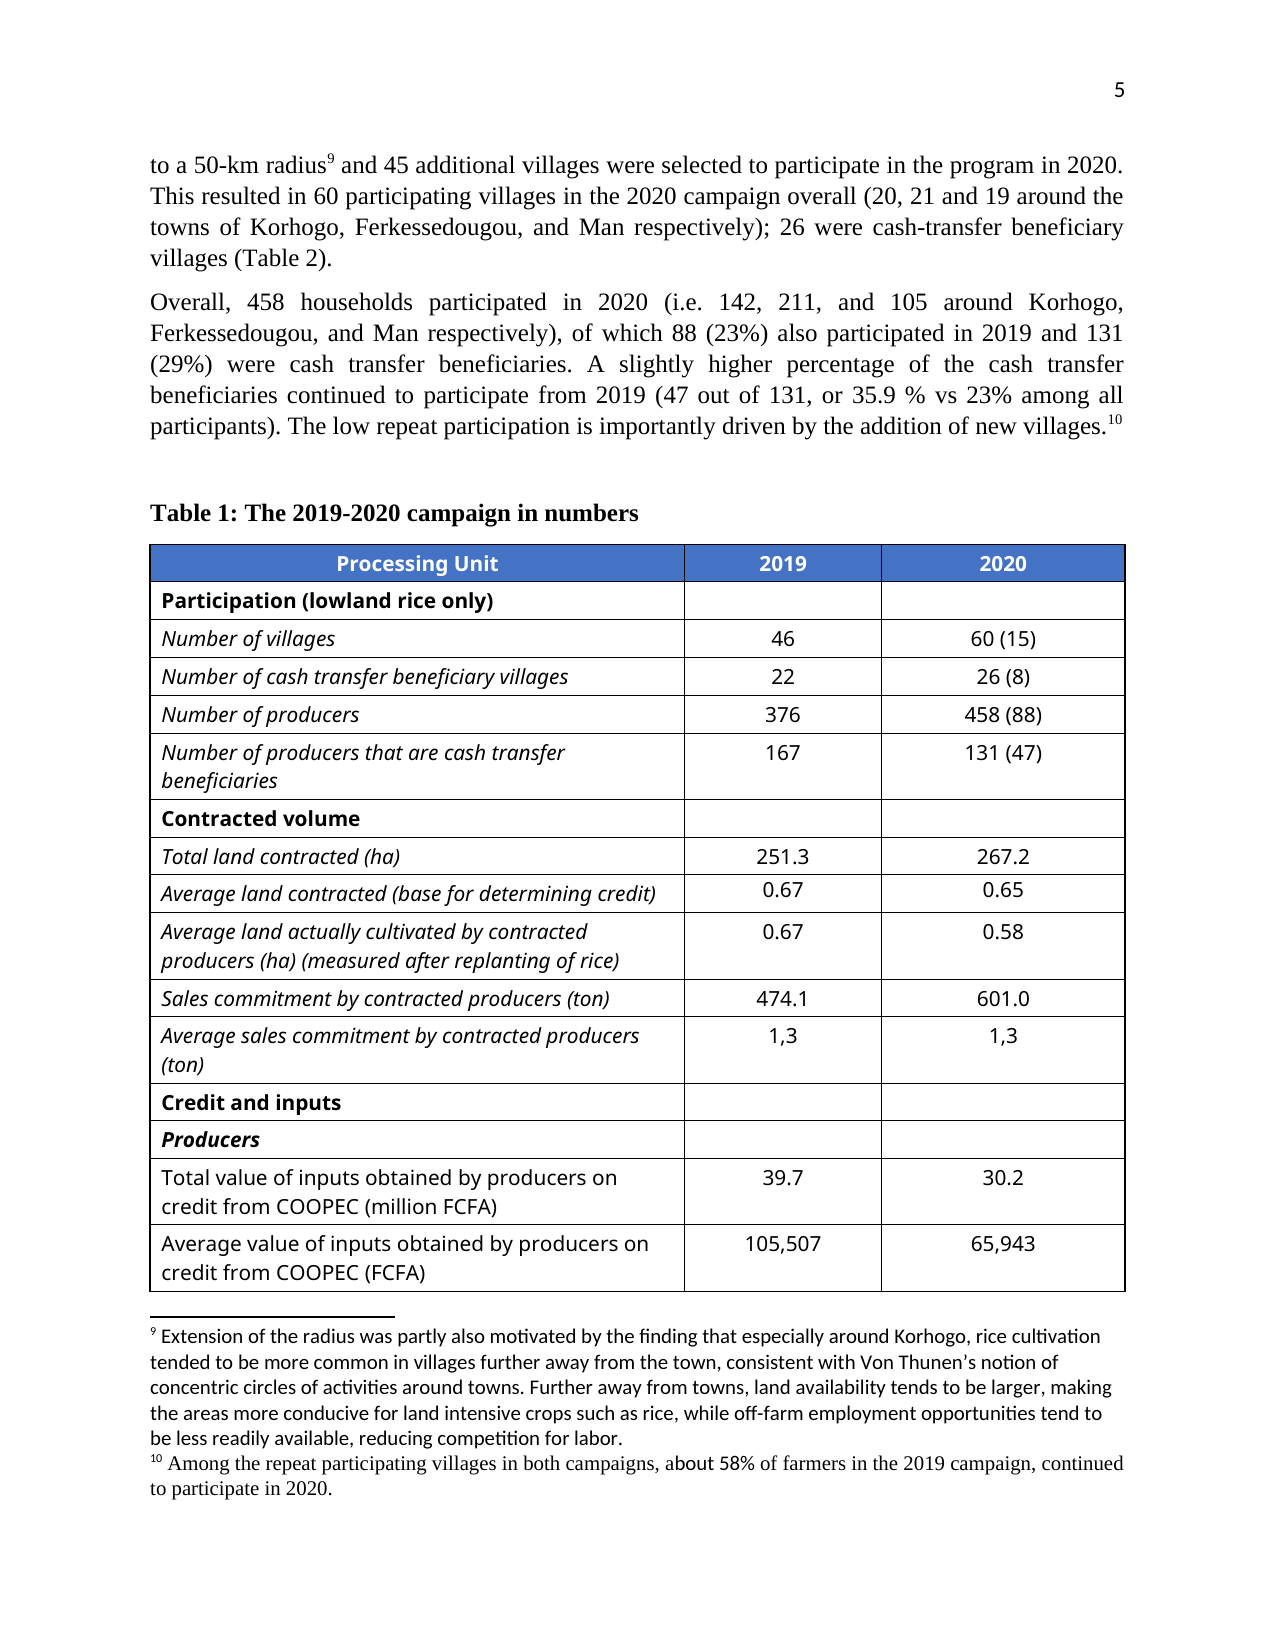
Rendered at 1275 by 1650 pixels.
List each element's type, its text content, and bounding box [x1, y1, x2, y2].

table_cell Producers [151, 1121, 684, 1158]
table_cell 131 (47) [882, 734, 1124, 799]
table_header 2020 [882, 545, 1124, 581]
table_cell 22 [685, 658, 881, 695]
table_header Processing Unit [151, 545, 684, 581]
table_cell [882, 1121, 1124, 1158]
table_cell 0.65 [882, 875, 1124, 912]
table_cell Sales commitment by contracted producers (ton) [151, 980, 684, 1016]
table_cell 0.67 [685, 913, 881, 978]
table_cell 474.1 [685, 980, 881, 1016]
table_cell [685, 800, 881, 837]
table_cell [882, 1084, 1124, 1120]
table_cell [685, 1121, 881, 1158]
table_cell 39.7 [685, 1159, 881, 1224]
table_cell 65,943 [882, 1225, 1124, 1291]
table_cell Total value of inputs obtained by producers on credit from COOPEC (million FCFA) [151, 1159, 684, 1224]
table_cell 1,3 [882, 1017, 1124, 1082]
table_cell Participation (lowland rice only) [151, 582, 684, 619]
table_cell [882, 582, 1124, 619]
table_cell Number of villages [151, 620, 684, 657]
table_header 2019 [685, 545, 881, 581]
table_cell Number of producers [151, 696, 684, 732]
text Table 1: The 2019-2020 campaign in numbers [150, 498, 1125, 527]
table_cell 46 [685, 620, 881, 657]
table_cell Average sales commitment by contracted producers (ton) [151, 1017, 684, 1082]
table_cell 601.0 [882, 980, 1124, 1016]
table_cell Average land contracted (base for determining credit) [151, 875, 684, 912]
table_cell 458 (88) [882, 696, 1124, 732]
table_cell Average value of inputs obtained by producers on credit from COOPEC (FCFA) [151, 1225, 684, 1291]
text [150, 150, 1125, 272]
table_cell 30.2 [882, 1159, 1124, 1224]
table_cell Credit and inputs [151, 1084, 684, 1120]
table_cell Number of producers that are cash transfer beneficiaries [151, 734, 684, 799]
table_cell 376 [685, 696, 881, 732]
table_cell [685, 582, 881, 619]
table_cell 105,507 [685, 1225, 881, 1291]
table_cell 267.2 [882, 838, 1124, 874]
table_cell Contracted volume [151, 800, 684, 837]
table_cell [685, 1084, 881, 1120]
table_cell 26 (8) [882, 658, 1124, 695]
table_cell 167 [685, 734, 881, 799]
text Overall, 458 households participated in 2020 (i.e. 142, 211, and 105 around Korhogo, Ferkessedougou, and Man respectively), of which 88 (23%) also participated in 2019 and 131 (29%) were cash transfer beneficiaries. A slightly higher percentage of the cash transfer beneficiaries continued to participate from 2019 (47 out of 131, or 35.9 % vs 23% among all participants). The low repeat participation is importantly driven by the addition of new villages. [150, 287, 1125, 439]
table_cell 251.3 [685, 838, 881, 874]
table_cell 60 (15) [882, 620, 1124, 657]
table_cell [882, 800, 1124, 837]
table_cell Number of cash transfer beneficiary villages [151, 658, 684, 695]
table_cell Average land actually cultivated by contracted producers (ha) (measured after replanting of rice) [151, 913, 684, 978]
table_cell 1,3 [685, 1017, 881, 1082]
table_cell Total land contracted (ha) [151, 838, 684, 874]
table_cell 0.67 [685, 875, 881, 912]
table_cell 0.58 [882, 913, 1124, 978]
